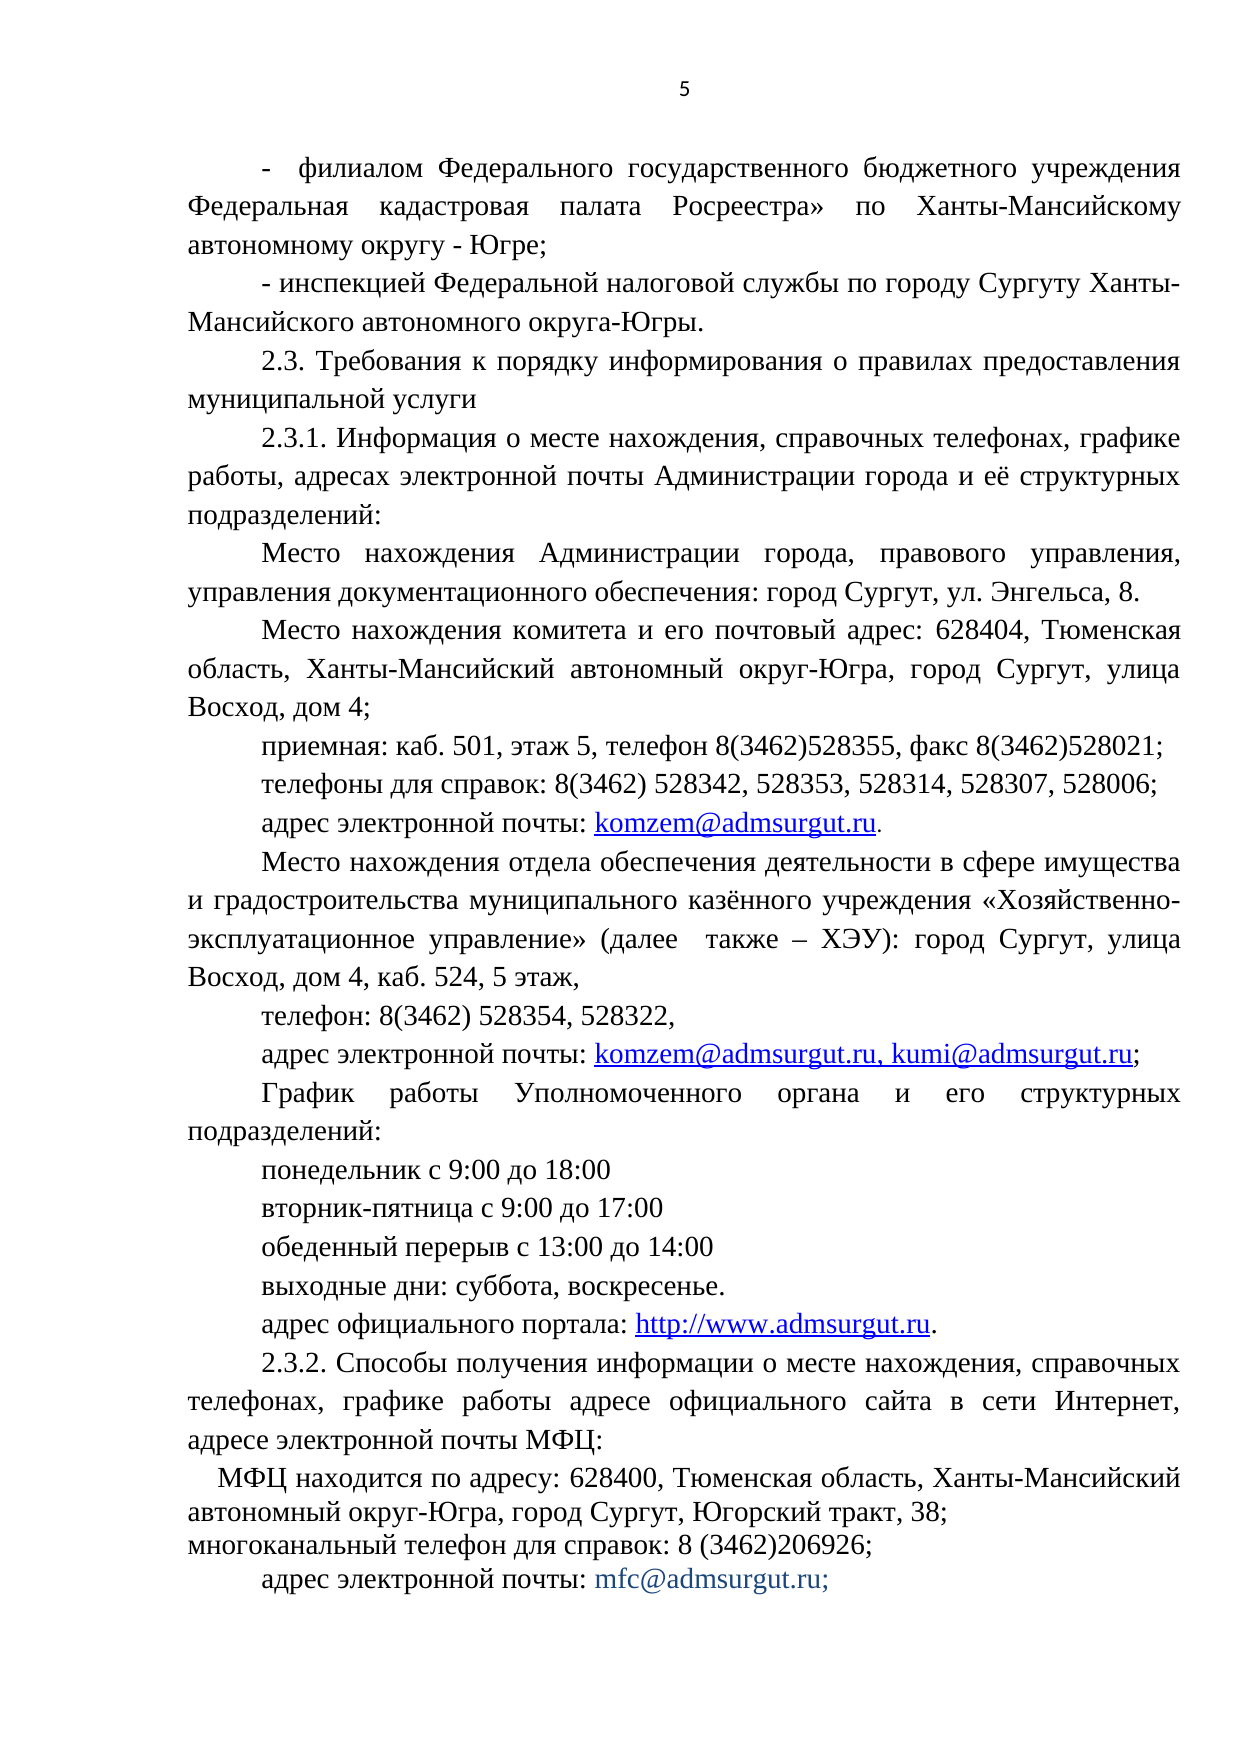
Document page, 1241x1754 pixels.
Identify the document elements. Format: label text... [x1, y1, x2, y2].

text - инспекцией Федеральной налоговой службы по городу Сургуту Ханты-Мансийского автономного округа-Югры. [187, 266, 1181, 338]
text Место нахождения отдела обеспечения деятельности в сфере имущества и градостроительства муниципального казённого учреждения «Хозяйственно-эксплуатационное управление» (далее также – ХЭУ): город Сургут, улица Восход, дом 4, каб. 524, 5 этаж, [187, 844, 1181, 993]
text - филиалом Федерального государственного бюджетного учреждения Федеральная кадастровая палата Росреестра» по Ханты-Мансийскому автономному округу - Югре; [187, 150, 1181, 261]
text телефон: 8(3462) 528354, 528322, [187, 998, 1181, 1031]
text выходные дни: суббота, воскресенье. [187, 1268, 1181, 1301]
text обеденный перерыв с 13:00 до 14:00 [187, 1229, 1181, 1263]
text 2.3. Требования к порядку информирования о правилах предоставления муниципальной услуги [187, 343, 1181, 415]
text Место нахождения Администрации города, правового управления, управления документационного обеспечения: город Сургут, ул. Энгельса, 8. [187, 535, 1181, 607]
text многоканальный телефон для справок: 8 (3462)206926; [187, 1527, 1181, 1561]
text 2.3.2. Способы получения информации о месте нахождения, справочных телефонах, графике работы адресе официального сайта в сети Интернет, адресе электронной почты МФЦ: [187, 1345, 1181, 1455]
text адрес электронной почты: komzem@admsurgut.ru, kumi@admsurgut.ru; [261, 1036, 1181, 1070]
text Место нахождения комитета и его почтовый адрес: 628404, Тюменская область, Ханты-Мансийский автономный округ-Югра, город Сургут, улица Восход, дом 4; [187, 612, 1181, 723]
text приемная: каб. 501, этаж 5, телефон 8(3462)528355, факс 8(3462)528021; [187, 728, 1181, 762]
text адрес электронной почты: mfc@admsurgut.ru; [187, 1561, 1181, 1594]
text понедельник с 9:00 до 18:00 [187, 1152, 1181, 1186]
text телефоны для справок: 8(3462) 528342, 528353, 528314, 528307, 528006; [187, 767, 1181, 800]
text График работы Уполномоченного органа и его структурных подразделений: [187, 1075, 1181, 1147]
text 2.3.1. Информация о месте нахождения, справочных телефонах, графике работы, адресах электронной почты Администрации города и её структурных подразделений: [187, 420, 1181, 530]
text адрес официального портала: http://www.admsurgut.ru. [187, 1306, 1181, 1340]
text МФЦ находится по адресу: 628400, Тюменская область, Ханты-Мансийский автономный округ-Югра, город Сургут, Югорский тракт, 38; [187, 1460, 1181, 1527]
text адрес электронной почты: komzem@admsurgut.ru. [187, 805, 1181, 839]
text вторник-пятница с 9:00 до 17:00 [187, 1191, 1181, 1224]
